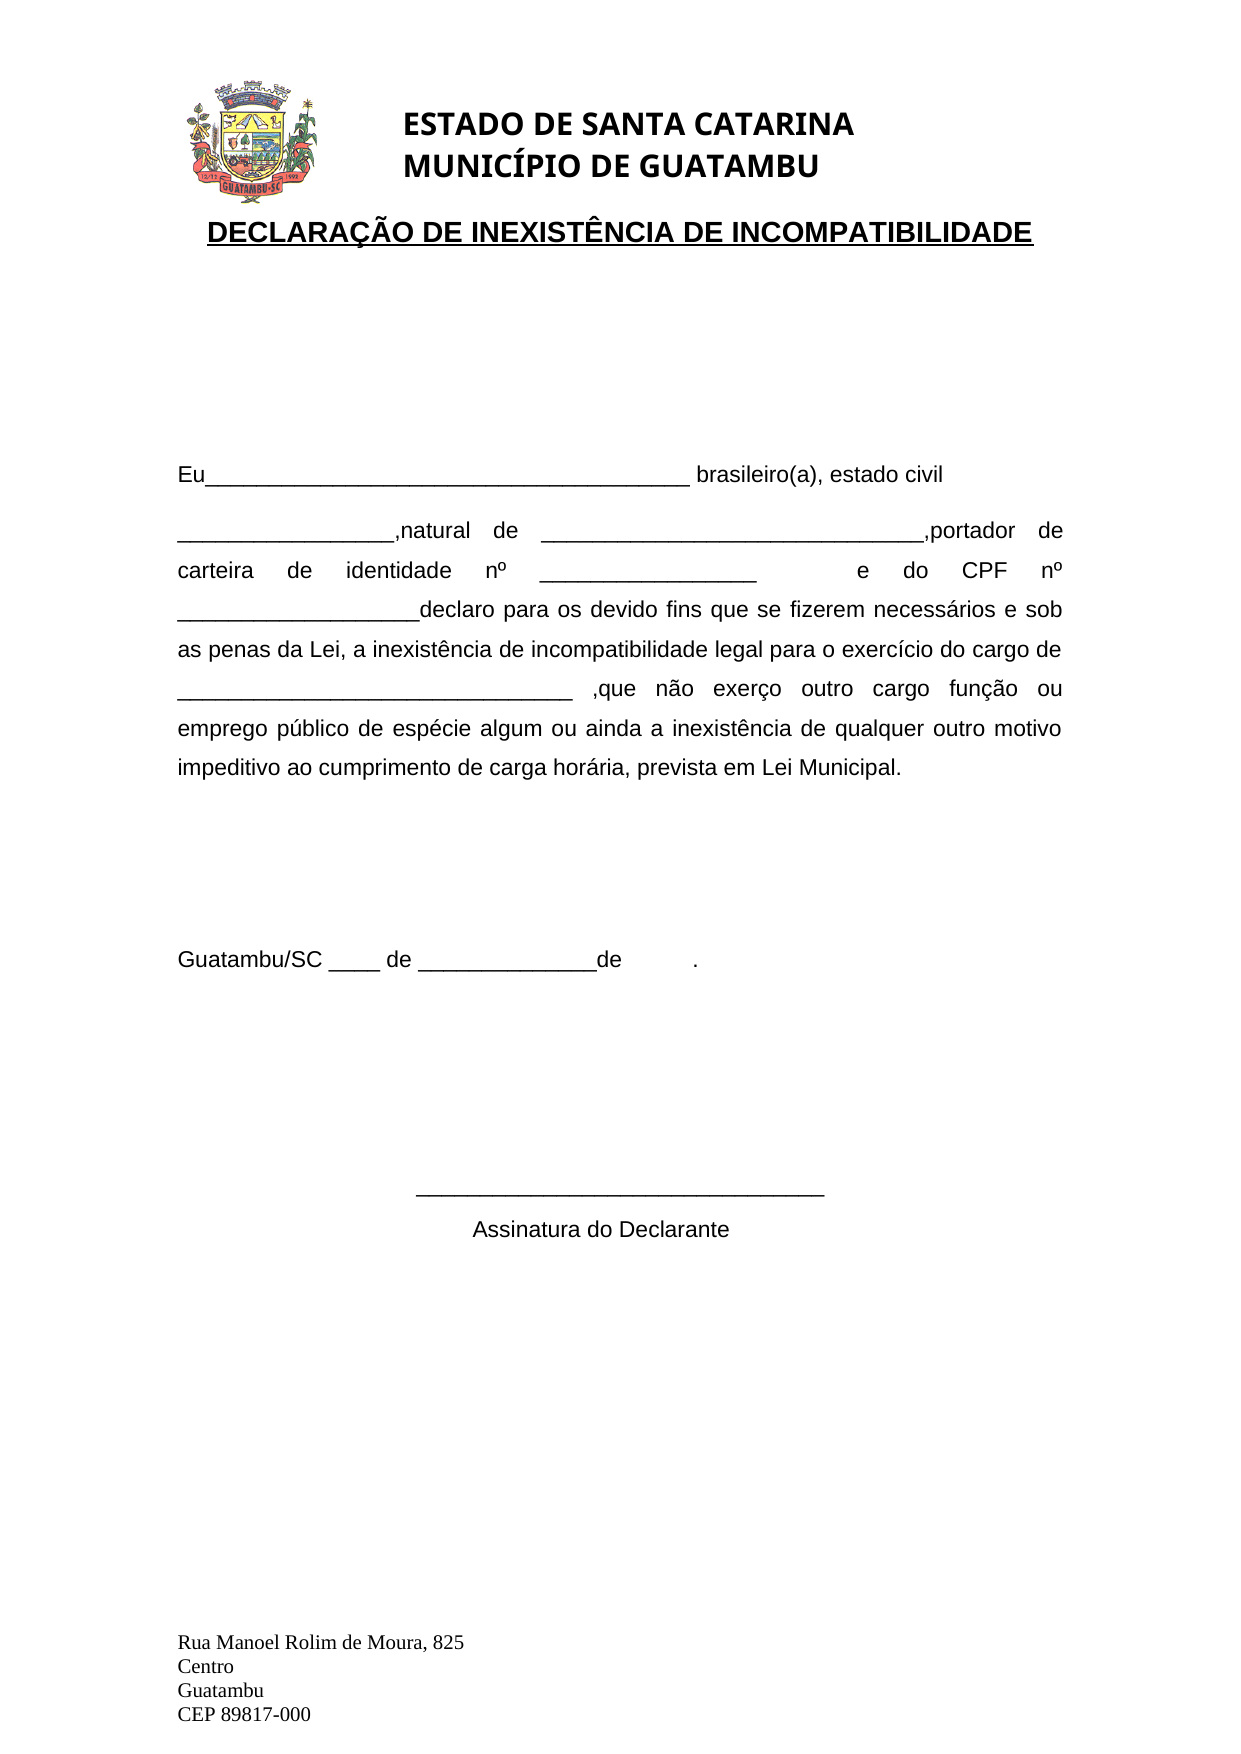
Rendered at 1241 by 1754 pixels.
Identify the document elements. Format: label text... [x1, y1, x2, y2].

text _________________,natural de ______________________________,portador de carteira de identidade nº _________________ e do CPF nº ___________________declaro para os devido fins que se fizerem necessários e sob as penas da Lei, a inexistência de incompatibilidade legal para o exercício do cargo de _______________________________ ,que não exerço outro cargo função ou emprego público de espécie algum ou ainda a inexistência de qualquer outro motivo impeditivo ao cumprimento de carga horária, prevista em Lei Municipal. [177, 517, 1063, 781]
picture [177, 70, 325, 207]
text Assinatura do Declarante [472, 1216, 1063, 1243]
text Eu______________________________________ brasileiro(a), estado civil [177, 461, 1063, 488]
text Guatambu/SC ____ de ______________de . [177, 946, 1063, 972]
text DECLARAÇÃO DE INEXISTÊNCIA DE INCOMPATIBILIDADE [177, 215, 1063, 248]
text ________________________________ [177, 1171, 1063, 1198]
